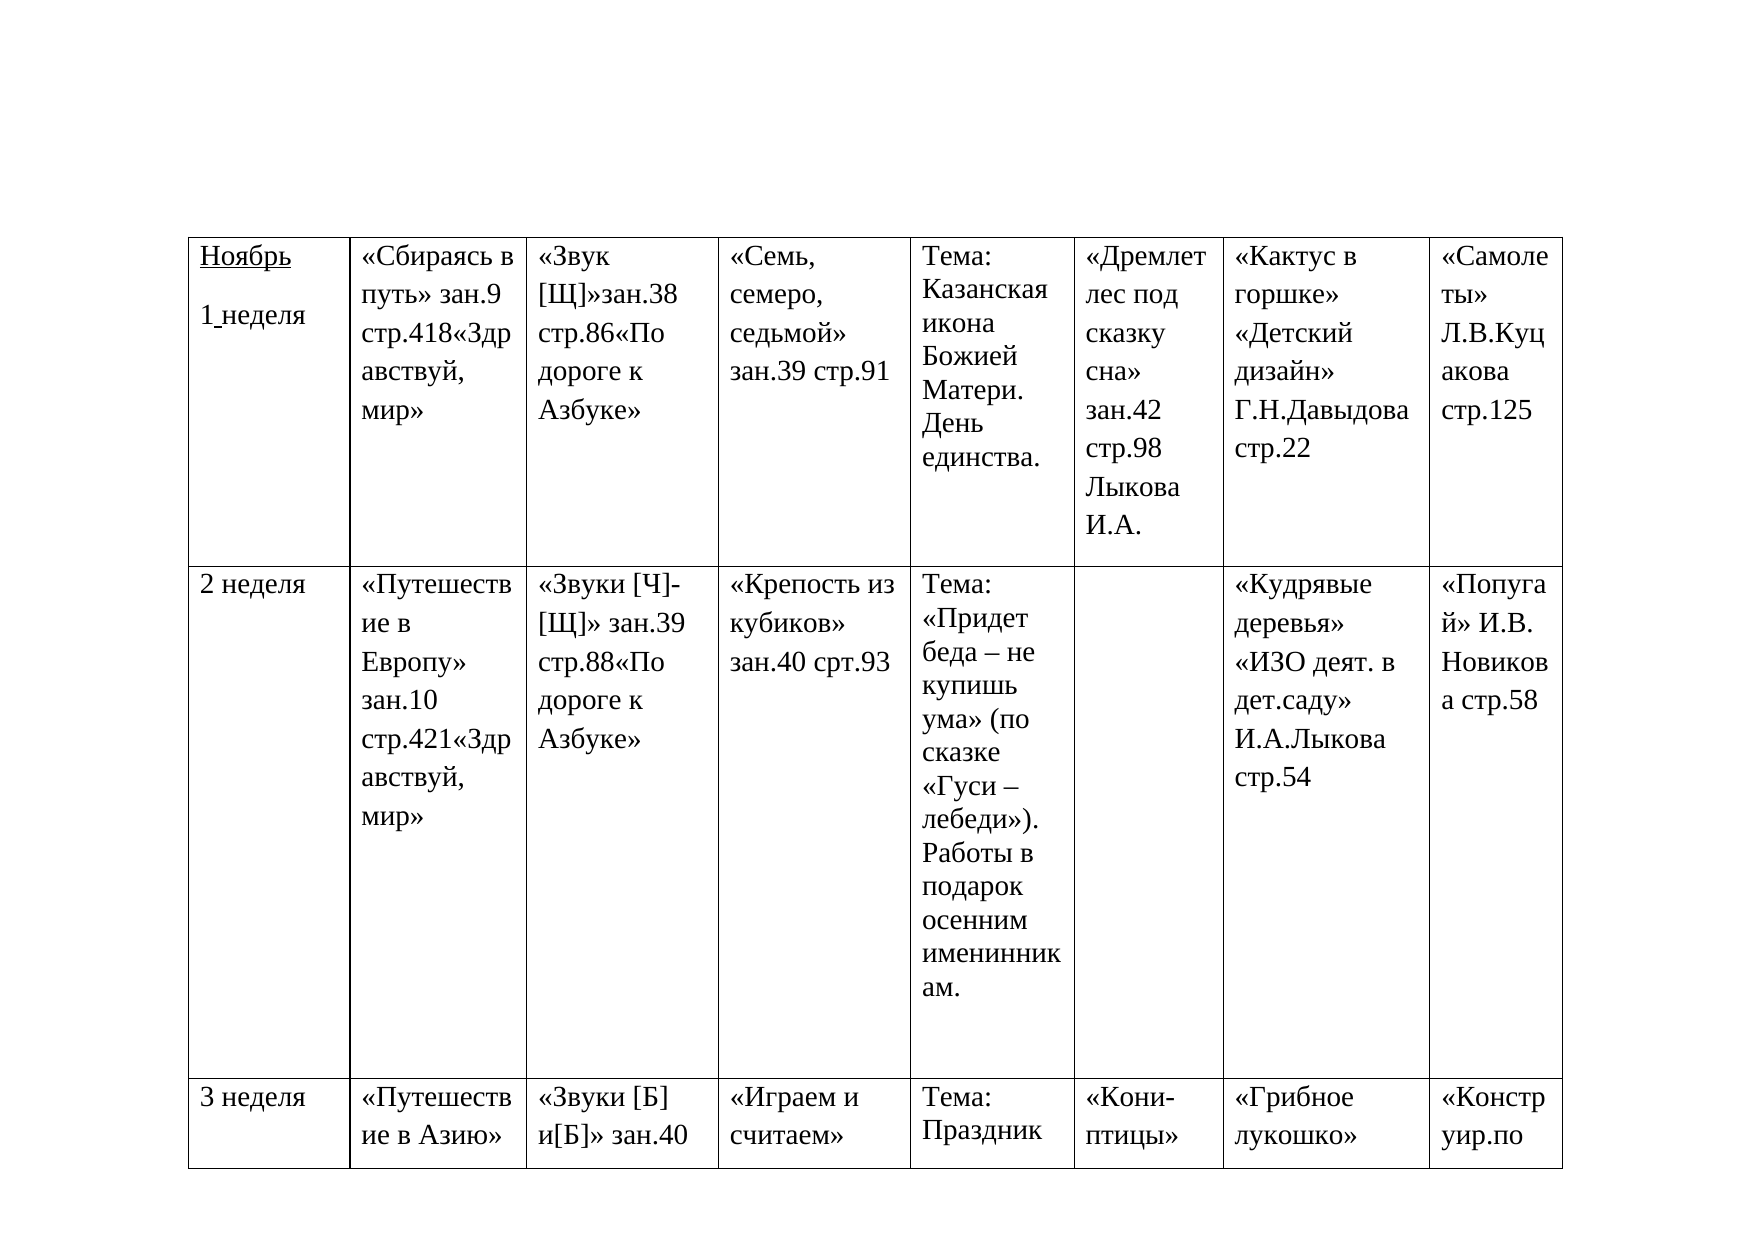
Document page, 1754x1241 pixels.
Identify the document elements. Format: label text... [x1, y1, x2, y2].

table_cell Тема: Праздник Архистратига Михаила и всех Небесных Сил Бесплотных. Ангел Хранитель(Рассказ о мальчике, ангеле и цветке). [911, 1079, 1074, 1168]
table_cell Тема: «Придет беда – не купишь ума» (по сказке «Гуси – лебеди»). Работы в подарок осенним именинникам. [911, 567, 1074, 1078]
table_cell «Попугай» И.В. Новикова стр.58 [1430, 567, 1562, 1078]
table_cell 3 неделя [189, 1079, 349, 1168]
table_cell «Грибное лукошко» «ИЗО Деят. в дет.саду» И.А.Лыкова стр.40 [1224, 1079, 1429, 1168]
table_cell «Звуки [Б] и[Б]» зан.40 стр.89«По дороге к Азбуке» [527, 1079, 718, 1168]
table_header «Кактус в горшке» «Детский дизайн» Г.Н.Давыдова стр.22 [1224, 238, 1429, 566]
table_cell «Путешествие в Европу» зан.10 стр.421«Здравствуй, мир» [351, 567, 526, 1078]
table_cell 2 неделя [189, 567, 349, 1078]
table_header «Семь, семеро, седьмой» зан.39 стр.91 [719, 238, 910, 566]
table_cell [1075, 567, 1223, 1078]
table_cell «Конструир.по моделям» Л.В.Куцакова стр.127 [1430, 1079, 1562, 1168]
table_cell «Играем и считаем» зан.41 стр.94 [719, 1079, 910, 1168]
table_cell «Кони-птицы» зан.51 стр.116 Лыкова И.А. [1075, 1079, 1223, 1168]
table_cell «Звуки [Ч]- [Щ]» зан.39 стр.88«По дороге к Азбуке» [527, 567, 718, 1078]
table_header «Сбираясь в путь» зан.9 стр.418«Здравствуй, мир» [351, 238, 526, 566]
table_header «Звук [Щ]»зан.38 стр.86«По дороге к Азбуке» [527, 238, 718, 566]
table_cell «Кудрявые деревья» «ИЗО деят. в дет.саду» И.А.Лыкова стр.54 [1224, 567, 1429, 1078]
table_cell «Путешествие в Азию» зан.11 стр.424«Здравствуй, мир» [351, 1079, 526, 1168]
table_header «Самолеты» Л.В.Куцакова стр.125 [1430, 238, 1562, 566]
table_header Ноябрь 1 неделя [189, 238, 349, 566]
table_cell «Крепость из кубиков» зан.40 срт.93 [719, 567, 910, 1078]
table_header «Дремлет лес под сказку сна» зан.42 стр.98 Лыкова И.А. [1075, 238, 1223, 566]
table_header Тема: Казанская икона Божией Матери. День единства. [911, 238, 1074, 566]
